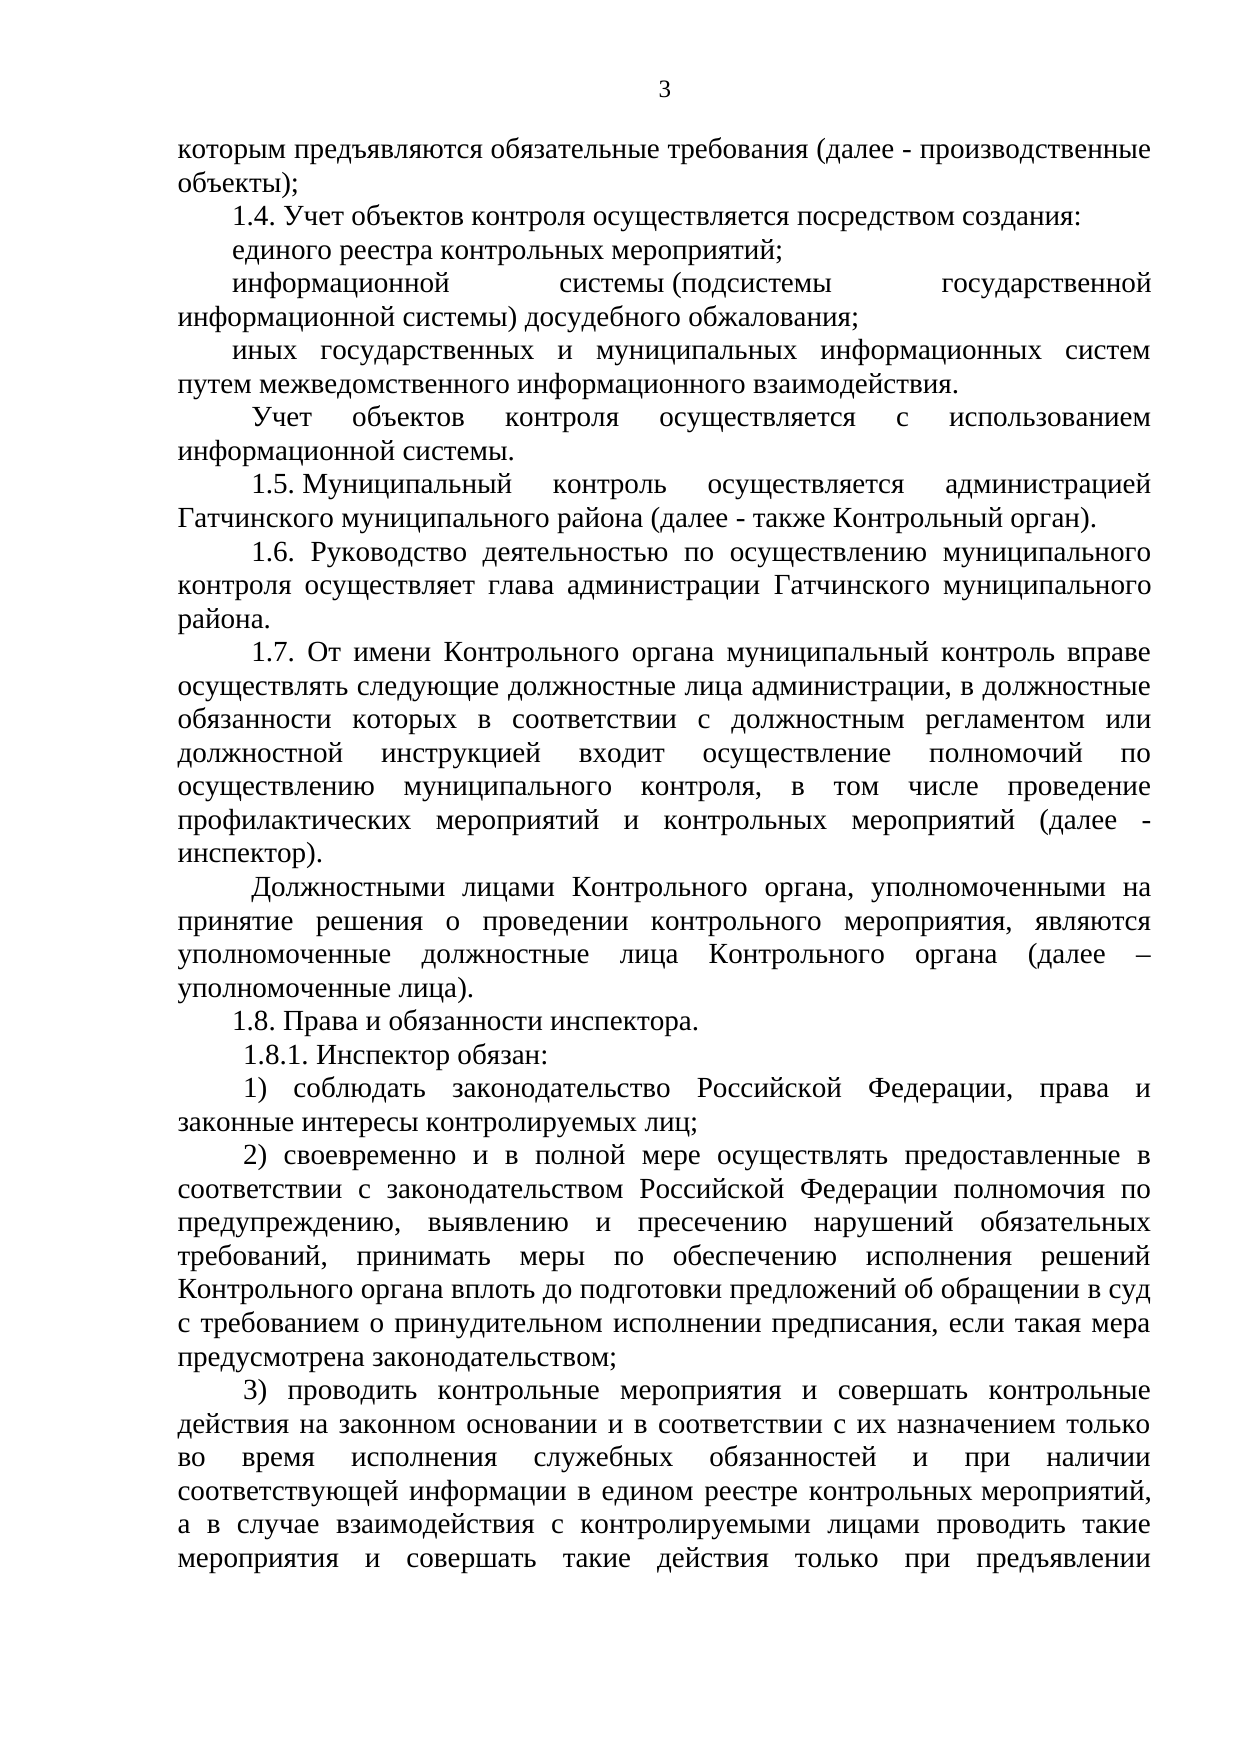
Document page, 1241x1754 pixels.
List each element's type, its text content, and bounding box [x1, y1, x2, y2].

text 1.7. От имени Контрольного органа муниципальный контроль вправе осуществлять следующие должностные лица администрации, в должностные обязанности которых в соответствии с должностным регламентом или должностной инструкцией входит осуществление полномочий по осуществлению муниципального контроля, в том числе проведение профилактических мероприятий и контрольных мероприятий (далее - инспектор). [177, 634, 1152, 869]
text Учет объектов контроля осуществляется с использованием информационной системы. [177, 399, 1152, 467]
text информационной системы (подсистемы государственной информационной системы) досудебного обжалования; [177, 265, 1152, 332]
text 1.4. Учет объектов контроля осуществляется посредством создания: [177, 198, 1152, 232]
text 1.8. Права и обязанности инспектора. [177, 1003, 1152, 1037]
text 1.8.1. Инспектор обязан: [177, 1037, 1152, 1070]
text единого реестра контрольных мероприятий; [177, 232, 1152, 265]
text 1.5. Муниципальный контроль осуществляется администрацией Гатчинского муниципального района (далее - также Контрольный орган). [177, 467, 1152, 534]
text 1.6. Руководство деятельностью по осуществлению муниципального контроля осуществляет глава администрации Гатчинского муниципального района. [177, 534, 1152, 634]
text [177, 131, 1152, 198]
text иных государственных и муниципальных информационных систем путем межведомственного информационного взаимодействия. [177, 332, 1152, 399]
text 2) своевременно и в полной мере осуществлять предоставленные в соответствии с законодательством Российской Федерации полномочия по предупреждению, выявлению и пресечению нарушений обязательных требований, принимать меры по обеспечению исполнения решений Контрольного органа вплоть до подготовки предложений об обращении в суд с требованием о принудительном исполнении предписания, если такая мера предусмотрена законодательством; [177, 1137, 1152, 1372]
text Должностными лицами Контрольного органа, уполномоченными на принятие решения о проведении контрольного мероприятия, являются уполномоченные должностные лица Контрольного органа (далее – уполномоченные лица). [177, 869, 1152, 1003]
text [177, 1372, 1152, 1573]
text 1) соблюдать законодательство Российской Федерации, права и законные интересы контролируемых лиц; [177, 1070, 1152, 1137]
